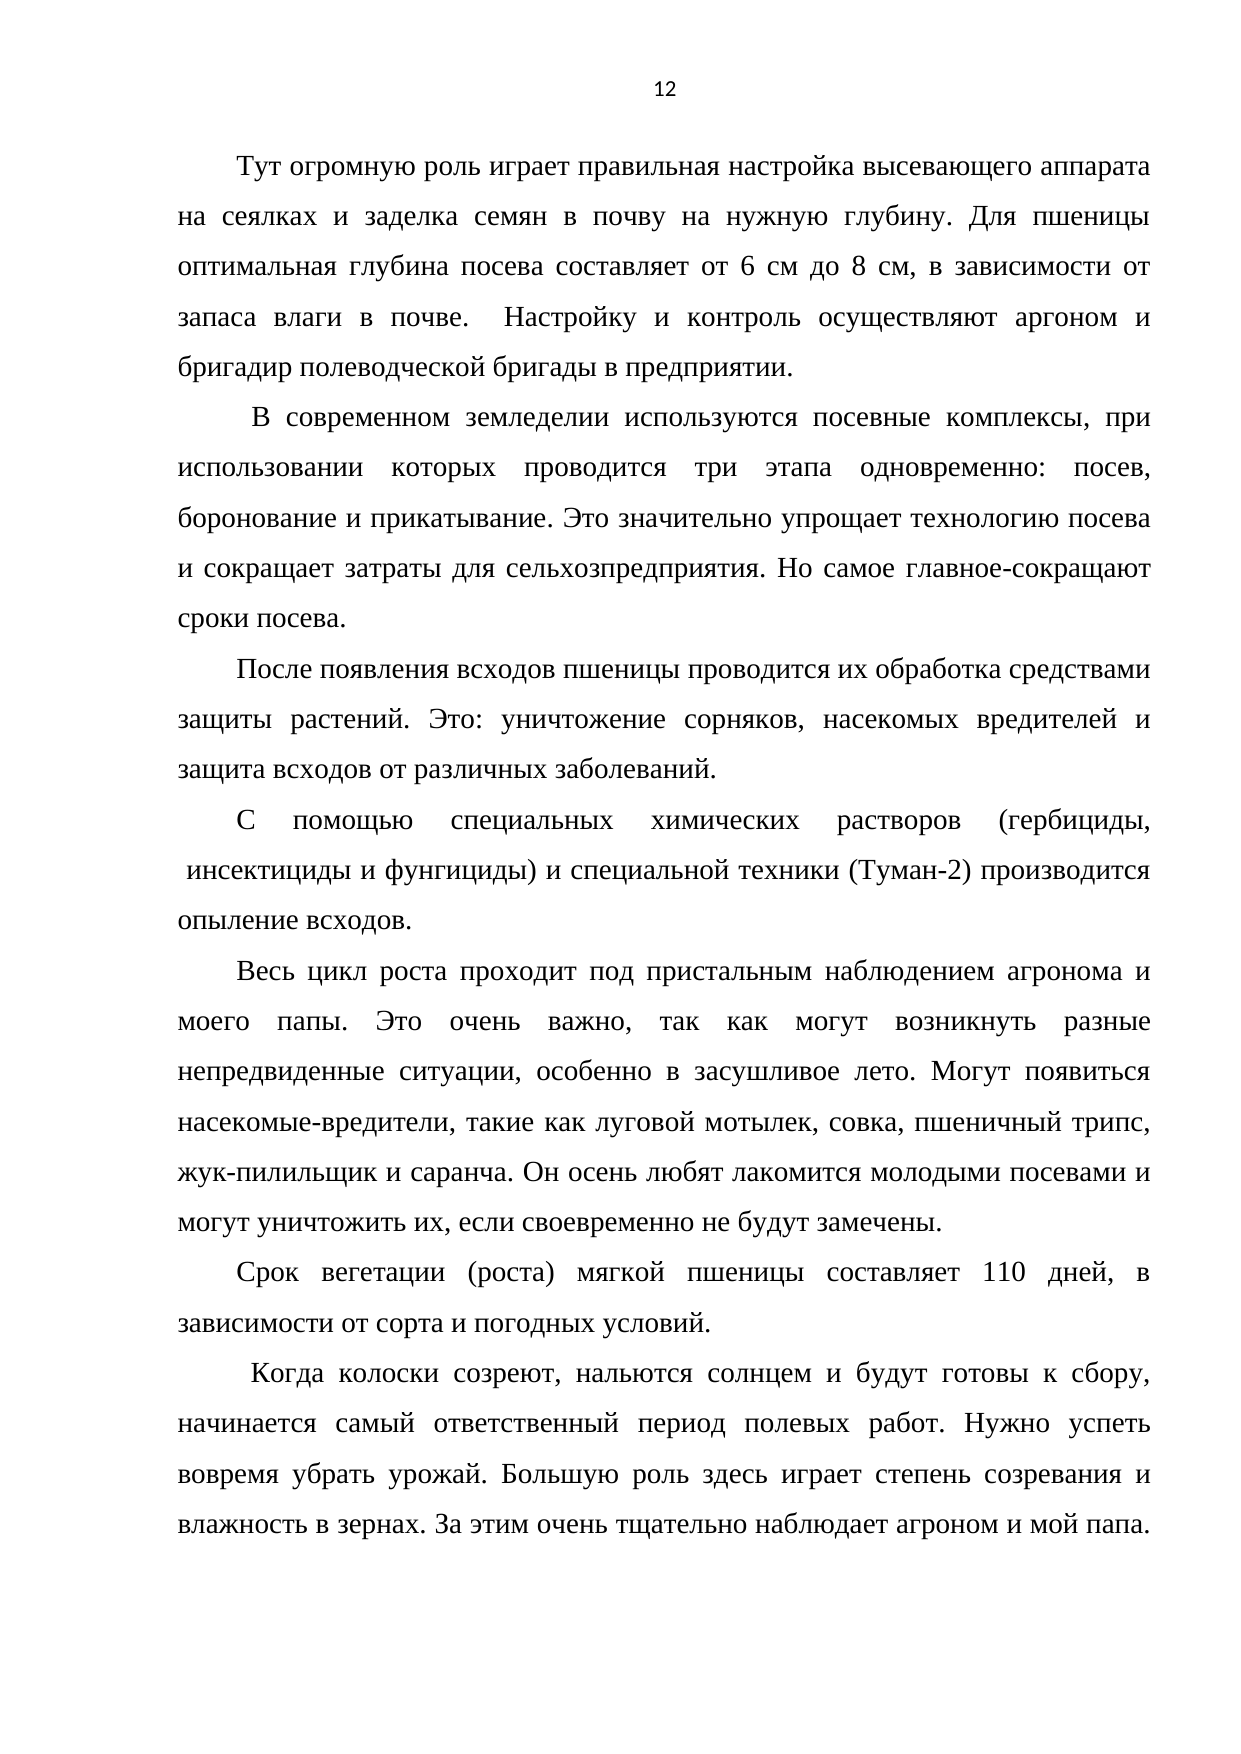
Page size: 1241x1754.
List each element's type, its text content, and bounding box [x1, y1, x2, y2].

text Тут огромную роль играет правильная настройка высевающего аппарата на сеялках и заделка семян в почву на нужную глубину. Для пшеницы оптимальная глубина посева составляет от 6 см до 8 см, в зависимости от запаса влаги в почве. Настройку и контроль осуществляют аргоном и бригадир полеводческой бригады в предприятии. [177, 148, 1152, 382]
text С помощью специальных химических растворов (гербициды, инсектициды и фунгициды) и специальной техники (Туман-2) производится опыление всходов. [177, 802, 1152, 936]
text Срок вегетации (роста) мягкой пшеницы составляет 110 дней, в зависимости от сорта и погодных условий. [177, 1254, 1152, 1338]
text В современном земледелии используются посевные комплексы, при использовании которых проводится три этапа одновременно: посев, боронование и прикатывание. Это значительно упрощает технологию посева и сокращает затраты для сельхозпредприятия. Но самое главное-сокращают сроки посева. [177, 399, 1152, 634]
text После появления всходов пшеницы проводится их обработка средствами защиты растений. Это: уничтожение сорняков, насекомых вредителей и защита всходов от различных заболеваний. [177, 651, 1152, 785]
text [177, 1355, 1152, 1540]
text Весь цикл роста проходит под пристальным наблюдением агронома и моего папы. Это очень важно, так как могут возникнуть разные непредвиденные ситуации, особенно в засушливое лето. Могут появиться насекомые-вредители, такие как луговой мотылек, совка, пшеничный трипс, жук-пилильщик и саранча. Он осень любят лакомится молодыми посевами и могут уничтожить их, если своевременно не будут замечены. [177, 953, 1152, 1238]
